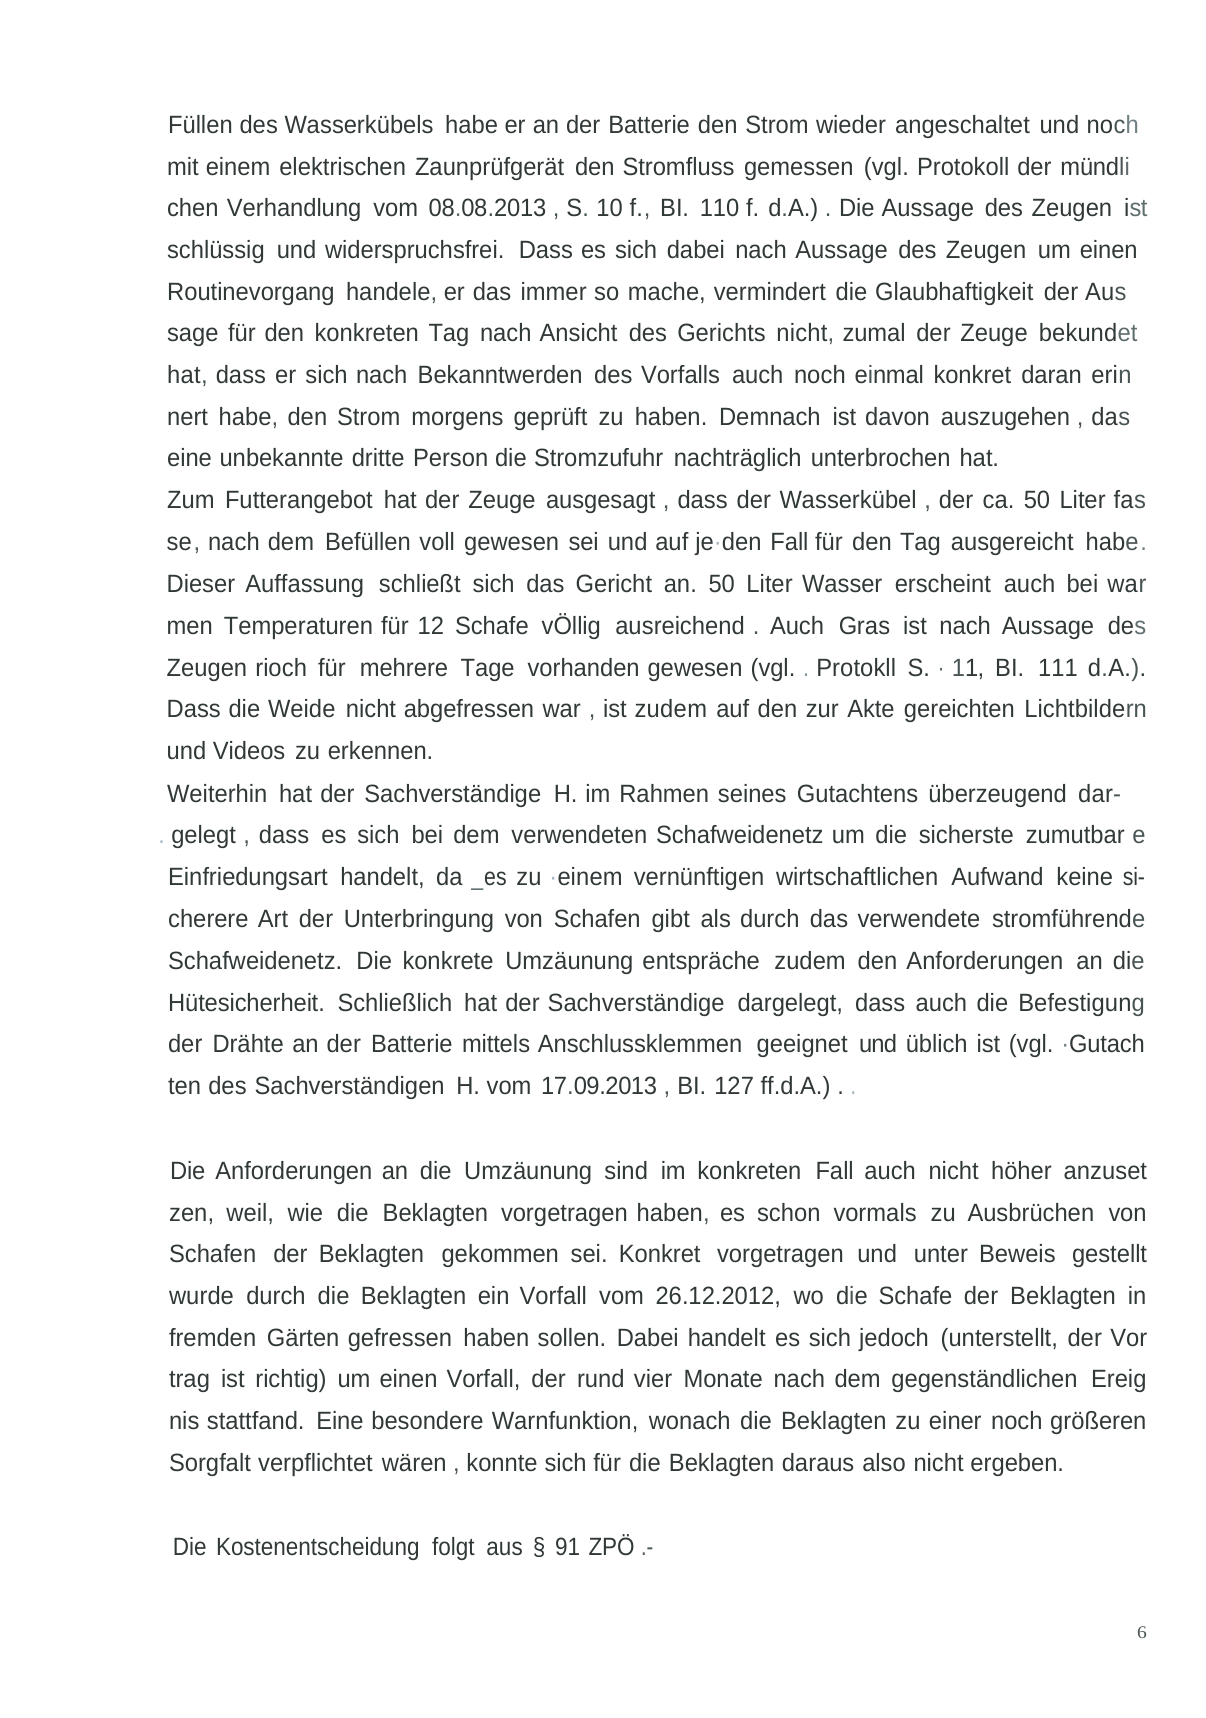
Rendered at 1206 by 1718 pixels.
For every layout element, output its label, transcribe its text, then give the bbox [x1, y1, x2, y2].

text Füllen des Wasserkübels habe er an der Batterie den Strom wieder angeschaltet und noch mit einem elektrischen Zaunprüfgerät den Stromfluss gemessen (vgl. Protokoll der mündli­ chen Verhandlung vom 08.08.2013 , S. 10 f., BI. 110 f. d.A.) . Die Aussage des Zeugen ist schlüssig und widerspruchsfrei. Dass es sich dabei nach Aussage des Zeugen um einen Routinevorgang handele, er das immer so mache, vermindert die Glaubhaftigkeit der Aus­ sage für den konkreten Tag nach Ansicht des Gerichts nicht, zumal der Zeuge bekundet hat, dass er sich nach Bekanntwerden des Vorfalls auch noch einmal konkret daran erin­ nert habe, den Strom morgens geprüft zu haben. Demnach ist davon auszugehen , das eine unbekannte dritte Person die Stromzufuhr nachträglich unterbrochen hat. [167, 110, 1159, 472]
text Zum Futterangebot hat der Zeuge ausgesagt , dass der Wasserkübel , der ca. 50 Liter fas­ se, nach dem Befüllen voll gewesen sei und auf je·den Fall für den Tag ausgereicht habe. Dieser Auffassung schließt sich das Gericht an. 50 Liter Wasser erscheint auch bei war­ men Temperaturen für 12 Schafe vÖllig ausreichend . Auch Gras ist nach Aussage des Zeugen rioch für mehrere Tage vorhanden gewesen (vgl. . Protokll S. · 11, BI. 111 d.A.). Dass die Weide nicht abgefressen war , ist zudem auf den zur Akte gereichten Lichtbildern und Videos zu erkennen. [166, 485, 1147, 765]
text Die Anforderungen an die Umzäunung sind im konkreten Fall auch nicht höher anzuset­ zen, weil, wie die Beklagten vorgetragen haben, es schon vormals zu Ausbrüchen von Schafen der Beklagten gekommen sei. Konkret vorgetragen und unter Beweis gestellt wurde durch die Beklagten ein Vorfall vom 26.12.2012, wo die Schafe der Beklagten in fremden Gärten gefressen haben sollen. Dabei handelt es sich jedoch (unterstellt, der Vor­ trag ist richtig) um einen Vorfall, der rund vier Monate nach dem gegenständlichen Ereig­ nis stattfand. Eine besondere Warnfunktion, wonach die Beklagten zu einer noch größeren Sorgfalt verpflichtet wären , konnte sich für die Beklagten daraus also nicht ergeben. [169, 1156, 1147, 1476]
text Weiterhin hat der Sachverständige H. im Rahmen seines Gutachtens überzeugend dar- [167, 779, 1159, 807]
text Die Kostenentscheidung folgt aus § 91 ZPÖ .- [173, 1532, 1159, 1561]
text . gelegt , dass es sich bei dem verwendeten Schafweidenetz um die sicherste zumutbar e Einfriedungsart handelt, da _es zu ·einem vernünftigen wirtschaftlichen Aufwand keine si- cherere Art der Unterbringung von Schafen gibt als durch das verwendete stromführende Schafweidenetz. Die konkrete Umzäunung entspräche zudem den Anforderungen an die Hütesicherheit. Schließlich hat der Sachverständige dargelegt, dass auch die Befestigung der Drähte an der Batterie mittels Anschlussklemmen geeignet und üblich ist (vgl. ·Gutach­ ten des Sachverständigen H. vom 17.09.2013 , BI. 127 ff.d.A.) . . [158, 820, 1145, 1100]
